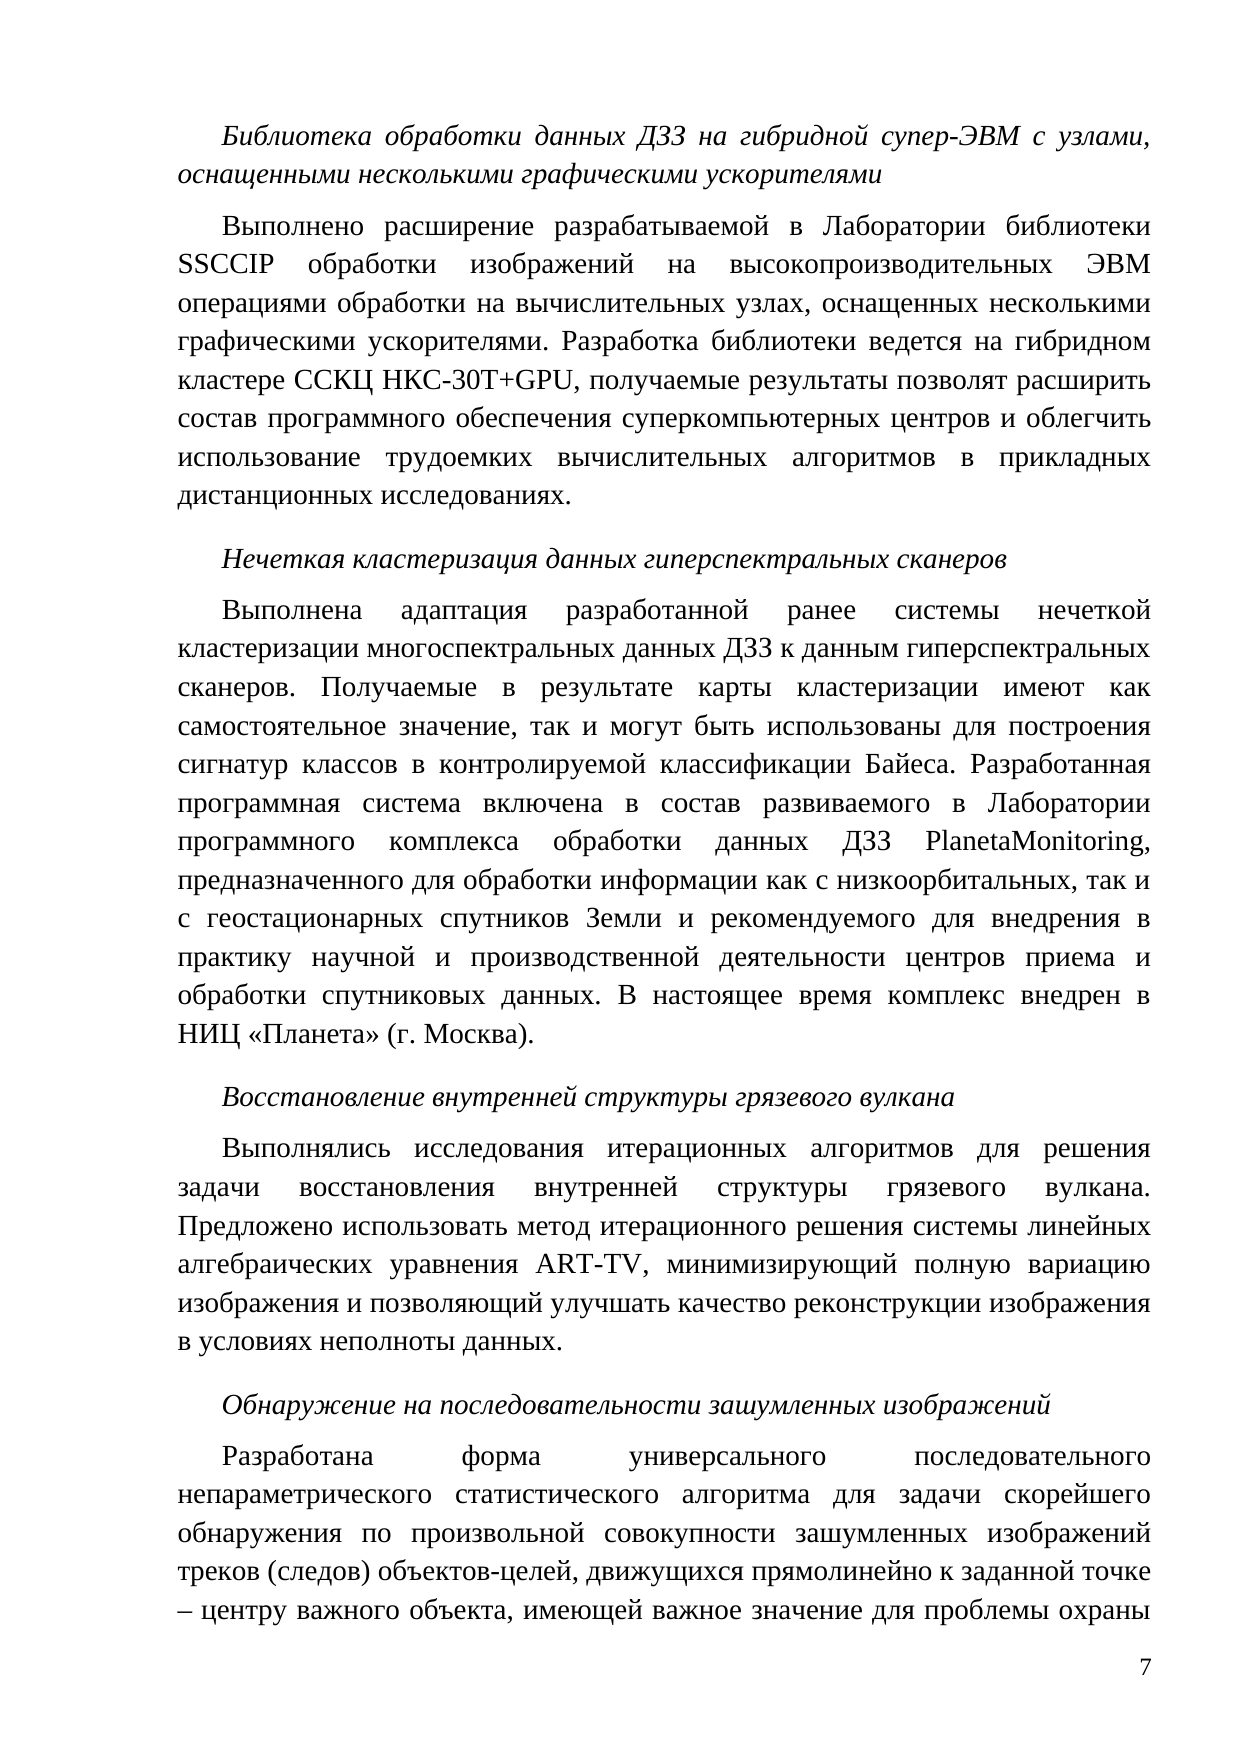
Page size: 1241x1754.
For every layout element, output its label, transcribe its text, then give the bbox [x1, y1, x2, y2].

text Восстановление внутренней структуры грязевого вулкана [177, 1079, 1152, 1113]
text Нечеткая кластеризация данных гиперспектральных сканеров [177, 541, 1152, 574]
text Библиотека обработки данных ДЗЗ на гибридной супер-ЭВМ с узлами, оснащенными несколькими графическими ускорителями [177, 118, 1152, 190]
text Выполнялись исследования итерационных алгоритмов для решения задачи восстановления внутренней структуры грязевого вулкана. Предложено использовать метод итерационного решения системы линейных алгебраических уравнения ART-TV, минимизирующий полную вариацию изображения и позволяющий улучшать качество реконструкции изображения в условиях неполноты данных. [177, 1131, 1152, 1357]
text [177, 1438, 1152, 1626]
text Выполнено расширение разрабатываемой в Лаборатории библиотеки SSCCIP обработки изображений на высокопроизводительных ЭВМ операциями обработки на вычислительных узлах, оснащенных несколькими графическими ускорителями. Разработка библиотеки ведется на гибридном кластере ССКЦ НКС-30Т+GPU, получаемые результаты позволят расширить состав программного обеспечения суперкомпьютерных центров и облегчить использование трудоемких вычислительных алгоритмов в прикладных дистанционных исследованиях. [177, 208, 1152, 511]
text Обнаружение на последовательности зашумленных изображений [177, 1387, 1152, 1420]
text Выполнена адаптация разработанной ранее системы нечеткой кластеризации многоспектральных данных ДЗЗ к данным гиперспектральных сканеров. Получаемые в результате карты кластеризации имеют как самостоятельное значение, так и могут быть использованы для построения сигнатур классов в контролируемой классификации Байеса. Разработанная программная система включена в состав развиваемого в Лаборатории программного комплекса обработки данных ДЗЗ PlanetaMonitoring, предназначенного для обработки информации как с низкоорбитальных, так и с геостационарных спутников Земли и рекомендуемого для внедрения в практику научной и производственной деятельности центров приема и обработки спутниковых данных. В настоящее время комплекс внедрен в НИЦ «Планета» (г. Москва). [177, 592, 1152, 1049]
